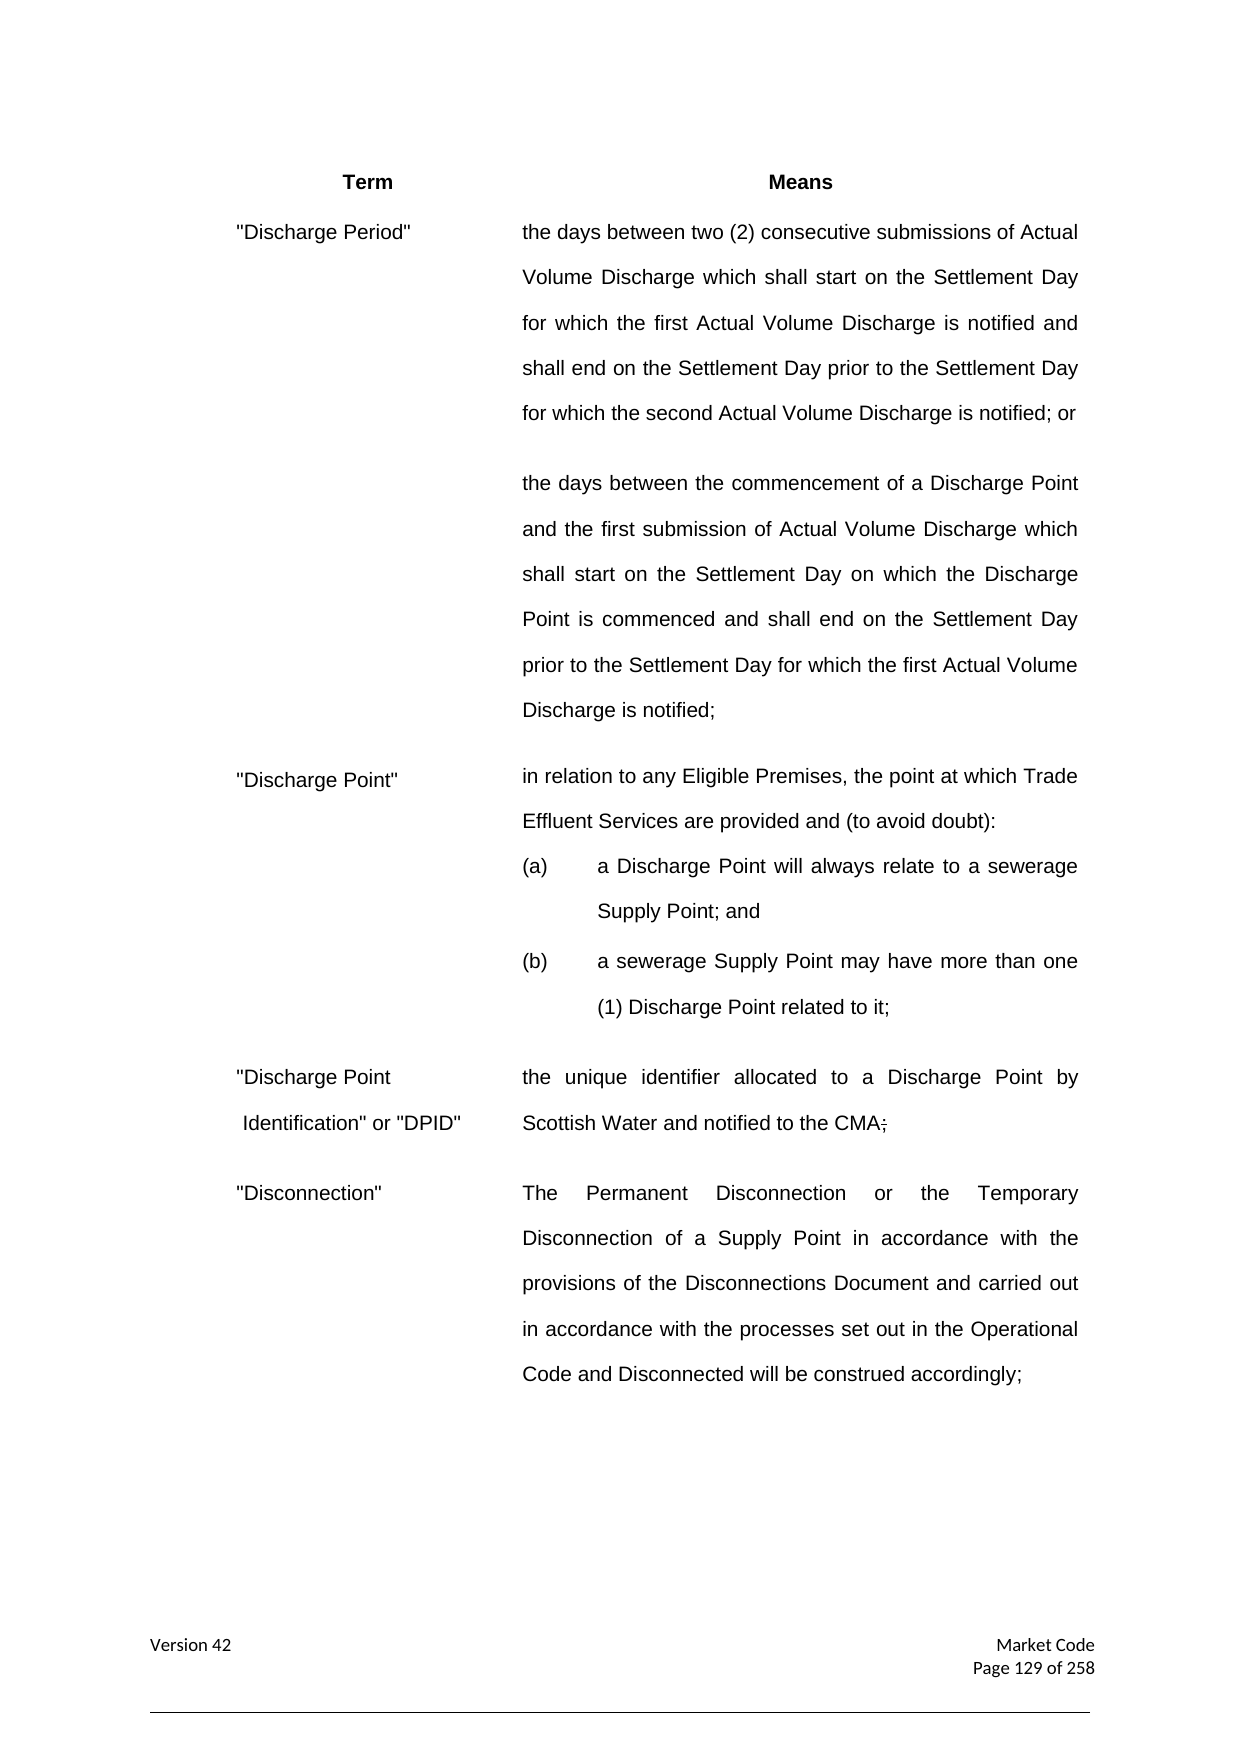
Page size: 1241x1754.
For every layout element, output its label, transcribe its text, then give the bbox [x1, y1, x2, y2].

table_cell "Disconnection" [225, 1159, 511, 1411]
table_cell The Permanent Disconnection or the Temporary Disconnection of a Supply Point in accordance with the provisions of the Disconnections Document and carried out in accordance with the processes set out in the Operational Code and Disconnected will be construed accordingly; [511, 1159, 1090, 1411]
table_cell the days between two (2) consecutive submissions of Actual Volume Discharge which shall start on the Settlement Day for which the first Actual Volume Discharge is notified and shall end on the Settlement Day prior to the Settlement Day for which the second Actual Volume Discharge is notified; or the days between the commencement of a Discharge Point and the first submission of Actual Volume Discharge which shall start on the Settlement Day on which the Discharge Point is commenced and shall end on the Settlement Day prior to the Settlement Day for which the first Actual Volume Discharge is notified; [511, 198, 1090, 747]
table_cell "Discharge Point Identification" or "DPID" [225, 1044, 511, 1159]
table_cell "Discharge Point" [225, 747, 511, 1044]
table_cell the unique identifier allocated to a Discharge Point by Scottish Water and notified to the ; [511, 1044, 1090, 1159]
table_cell "Discharge Period" [225, 198, 511, 747]
table_header Term [225, 153, 511, 198]
table_header Means [511, 153, 1090, 198]
table_cell in relation to any Eligible Premises, the point at which Trade Effluent Services are provided and (to avoid doubt): (a) a Discharge Point will always relate to a sewerage Supply Point; and (b) a sewerage Supply Point may have more than one (1) Discharge Point related to it; [511, 747, 1090, 1044]
